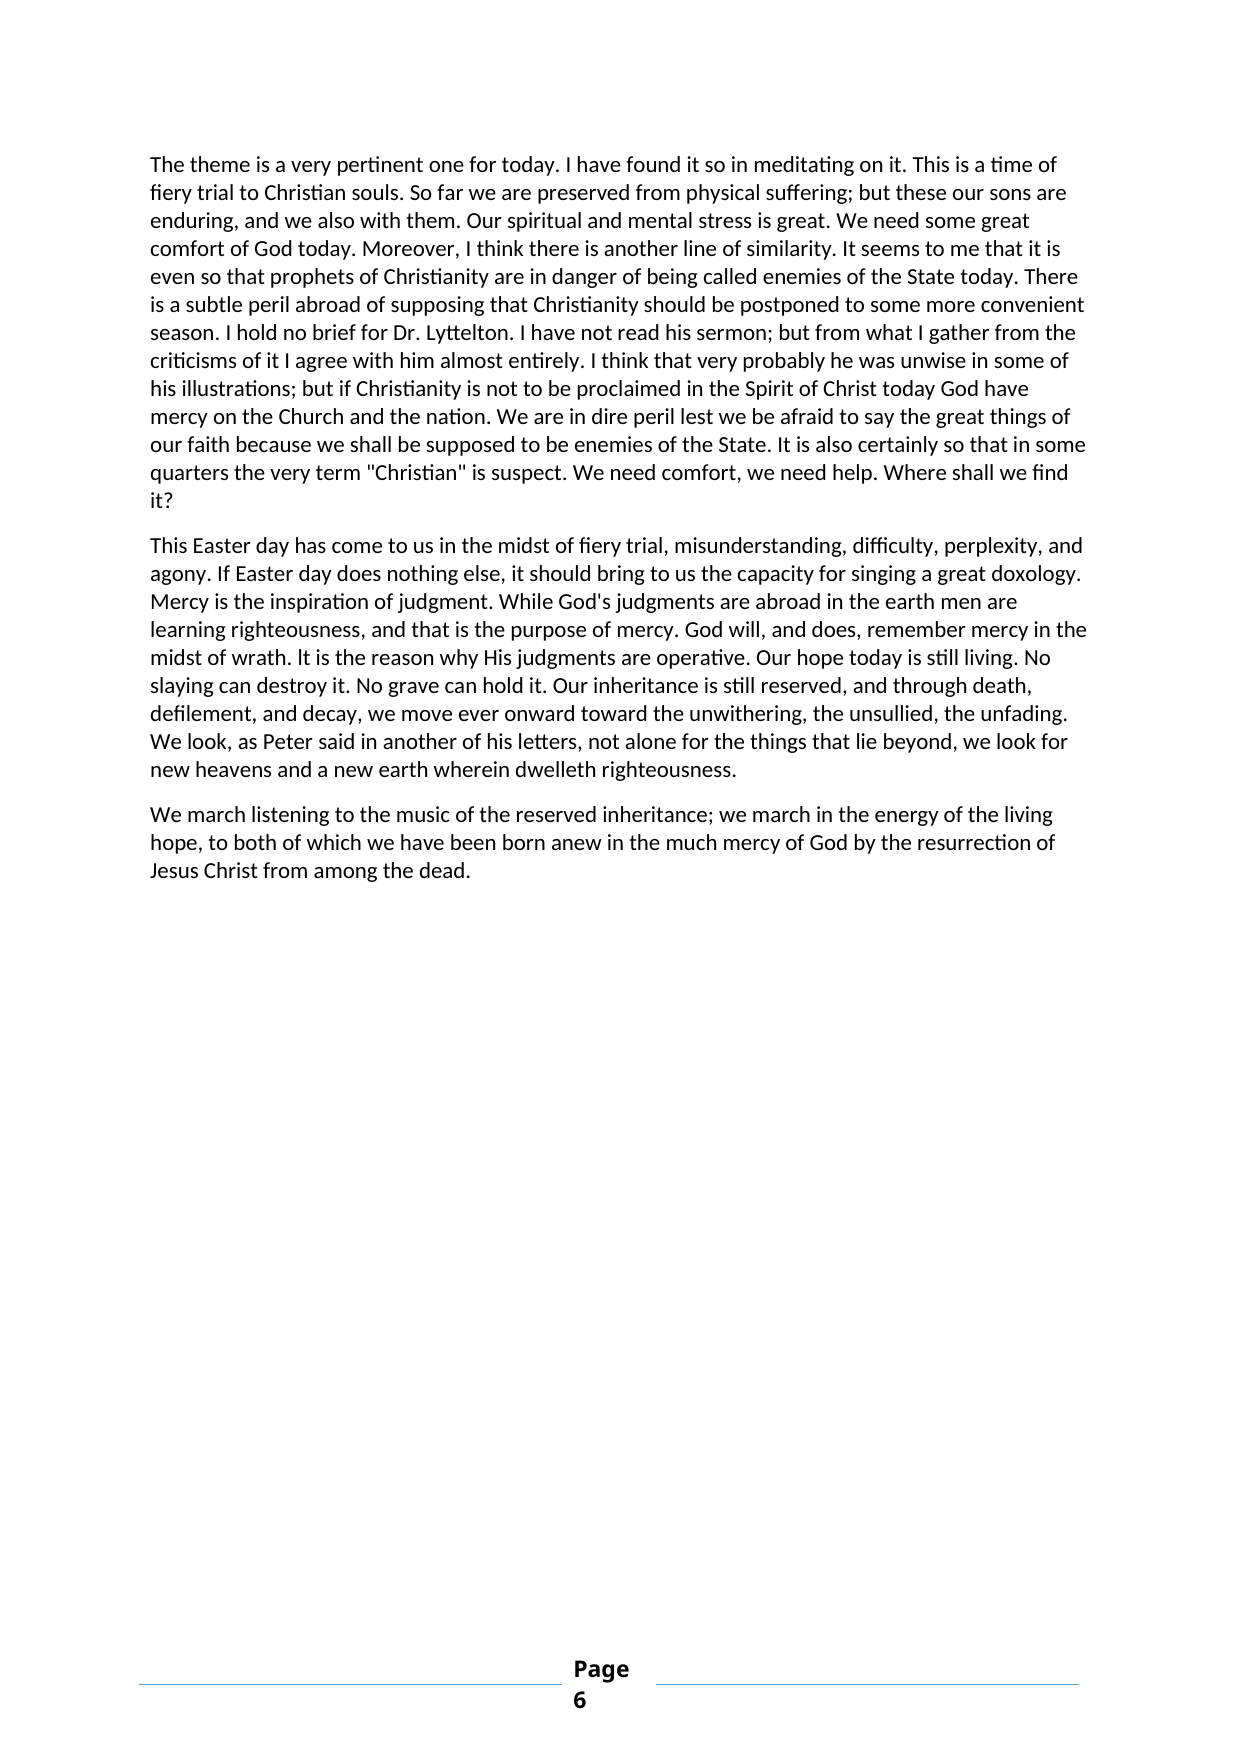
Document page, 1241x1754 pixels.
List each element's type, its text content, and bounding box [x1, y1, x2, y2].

text The theme is a very pertinent one for today. I have found it so in meditating on it. This is a time of fiery trial to Christian souls. So far we are preserved from physical suffering; but these our sons are enduring, and we also with them. Our spiritual and mental stress is great. We need some great comfort of God today. Moreover, I think there is another line of similarity. It seems to me that it is even so that prophets of Christianity are in danger of being called enemies of the State today. There is a subtle peril abroad of supposing that Christianity should be postponed to some more convenient season. I hold no brief for Dr. Lyttelton. I have not read his sermon; but from what I gather from the criticisms of it I agree with him almost entirely. I think that very probably he was unwise in some of his illustrations; but if Christianity is not to be proclaimed in the Spirit of Christ today God have mercy on the Church and the nation. We are in dire peril lest we be afraid to say the great things of our faith because we shall be supposed to be enemies of the State. It is also certainly so that in some quarters the very term "Christian" is suspect. We need comfort, we need help. Where shall we find it? [150, 150, 1090, 514]
text We march listening to the music of the reserved inheritance; we march in the energy of the living hope, to both of which we have been born anew in the much mercy of God by the resurrection of Jesus Christ from among the dead. [150, 800, 1090, 884]
text This Easter day has come to us in the midst of fiery trial, misunderstanding, difficulty, perplexity, and agony. If Easter day does nothing else, it should bring to us the capacity for singing a great doxology. Mercy is the inspiration of judgment. While God's judgments are abroad in the earth men are learning righteousness, and that is the purpose of mercy. God will, and does, remember mercy in the midst of wrath. lt is the reason why His judgments are operative. Our hope today is still living. No slaying can destroy it. No grave can hold it. Our inheritance is still reserved, and through death, defilement, and decay, we move ever onward toward the unwithering, the unsullied, the unfading. We look, as Peter said in another of his letters, not alone for the things that lie beyond, we look for new heavens and a new earth wherein dwelleth righteousness. [150, 531, 1090, 783]
